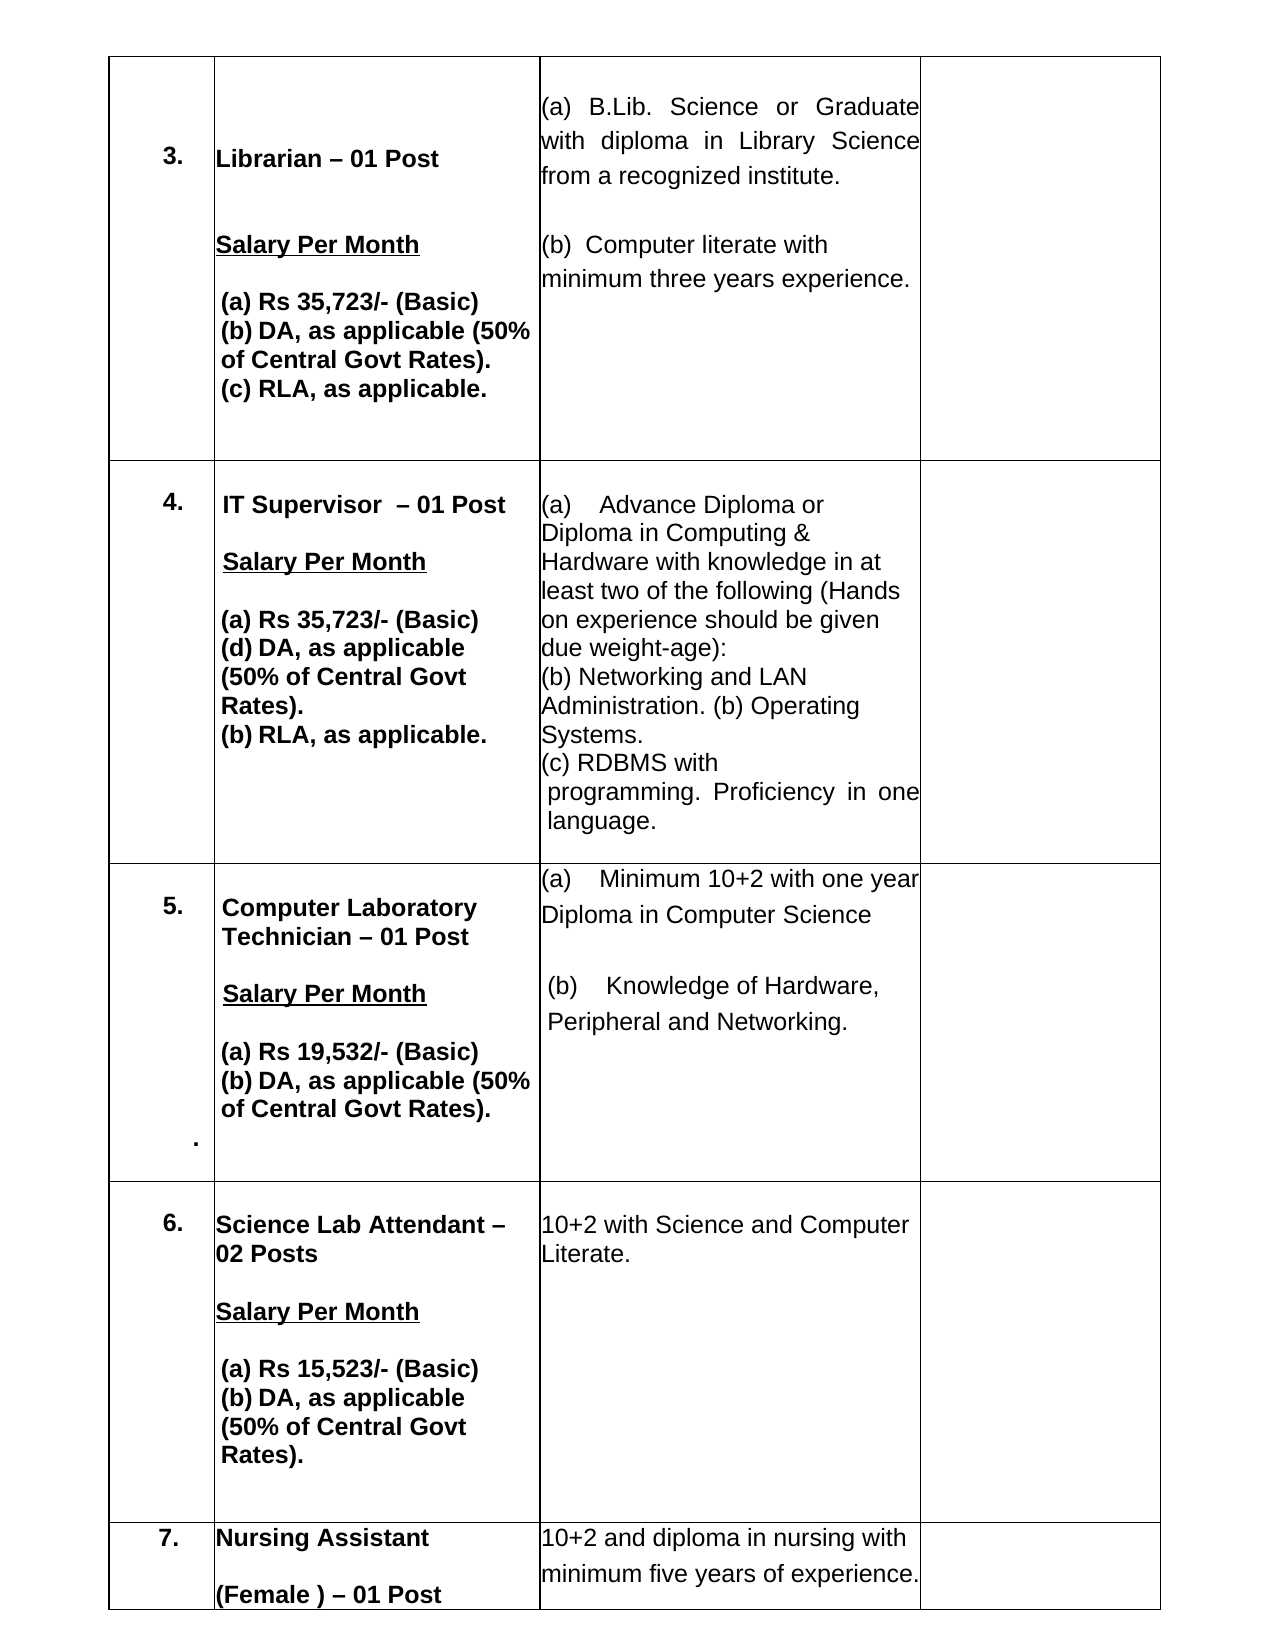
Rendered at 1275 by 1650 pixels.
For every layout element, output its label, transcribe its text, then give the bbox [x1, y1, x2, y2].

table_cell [541, 1523, 920, 1609]
table_cell (a) B.Lib. Science or Graduate with diploma in Library Science from a recognized institute. Computer literate with minimum three years experience. [541, 57, 920, 460]
table_cell Computer Laboratory Technician – 01 Post Salary Per Month Rs 19,532/- (Basic) DA, as applicable (50% of Central Govt Rates). . [215, 864, 539, 1181]
table_cell (a) Minimum 10+2 with one year Diploma in Computer Science Knowledge of Hardware, Peripheral and Networking. [541, 864, 920, 1181]
table_cell 7. [110, 1523, 214, 1609]
table_cell IT Supervisor – 01 Post Salary Per Month Rs 35,723/- (Basic) DA, as applicable (50% of Central Govt Rates). RLA, as applicable. [215, 461, 539, 863]
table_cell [215, 1523, 539, 1609]
table_cell 5. [110, 864, 214, 1181]
table_cell [921, 57, 1160, 460]
table_cell 3. [110, 57, 214, 460]
table_cell [921, 1182, 1160, 1522]
table_cell Librarian – 01 Post Salary Per Month Rs 35,723/- (Basic) DA, as applicable (50% of Central Govt Rates). RLA, as applicable. [215, 57, 539, 460]
table_cell 4. [110, 461, 214, 863]
table_cell [921, 461, 1160, 863]
table_cell Science Lab Attendant – 02 Posts Salary Per Month Rs 15,523/- (Basic) DA, as applicable (50% of Central Govt Rates). [215, 1182, 539, 1522]
table_cell 10+2 with Science and Computer Literate. [541, 1182, 920, 1522]
table_cell (a) Advance Diploma or Diploma in Computing & Hardware with knowledge in at least two of the following (Hands on experience should be given due weight-age): (b) Networking and LAN Administration. (b) Operating Systems. (c) RDBMS with programming. Proficiency in one language. [541, 461, 920, 863]
table_cell 6. [110, 1182, 214, 1522]
table_cell [921, 1523, 1160, 1609]
table_cell [921, 864, 1160, 1181]
